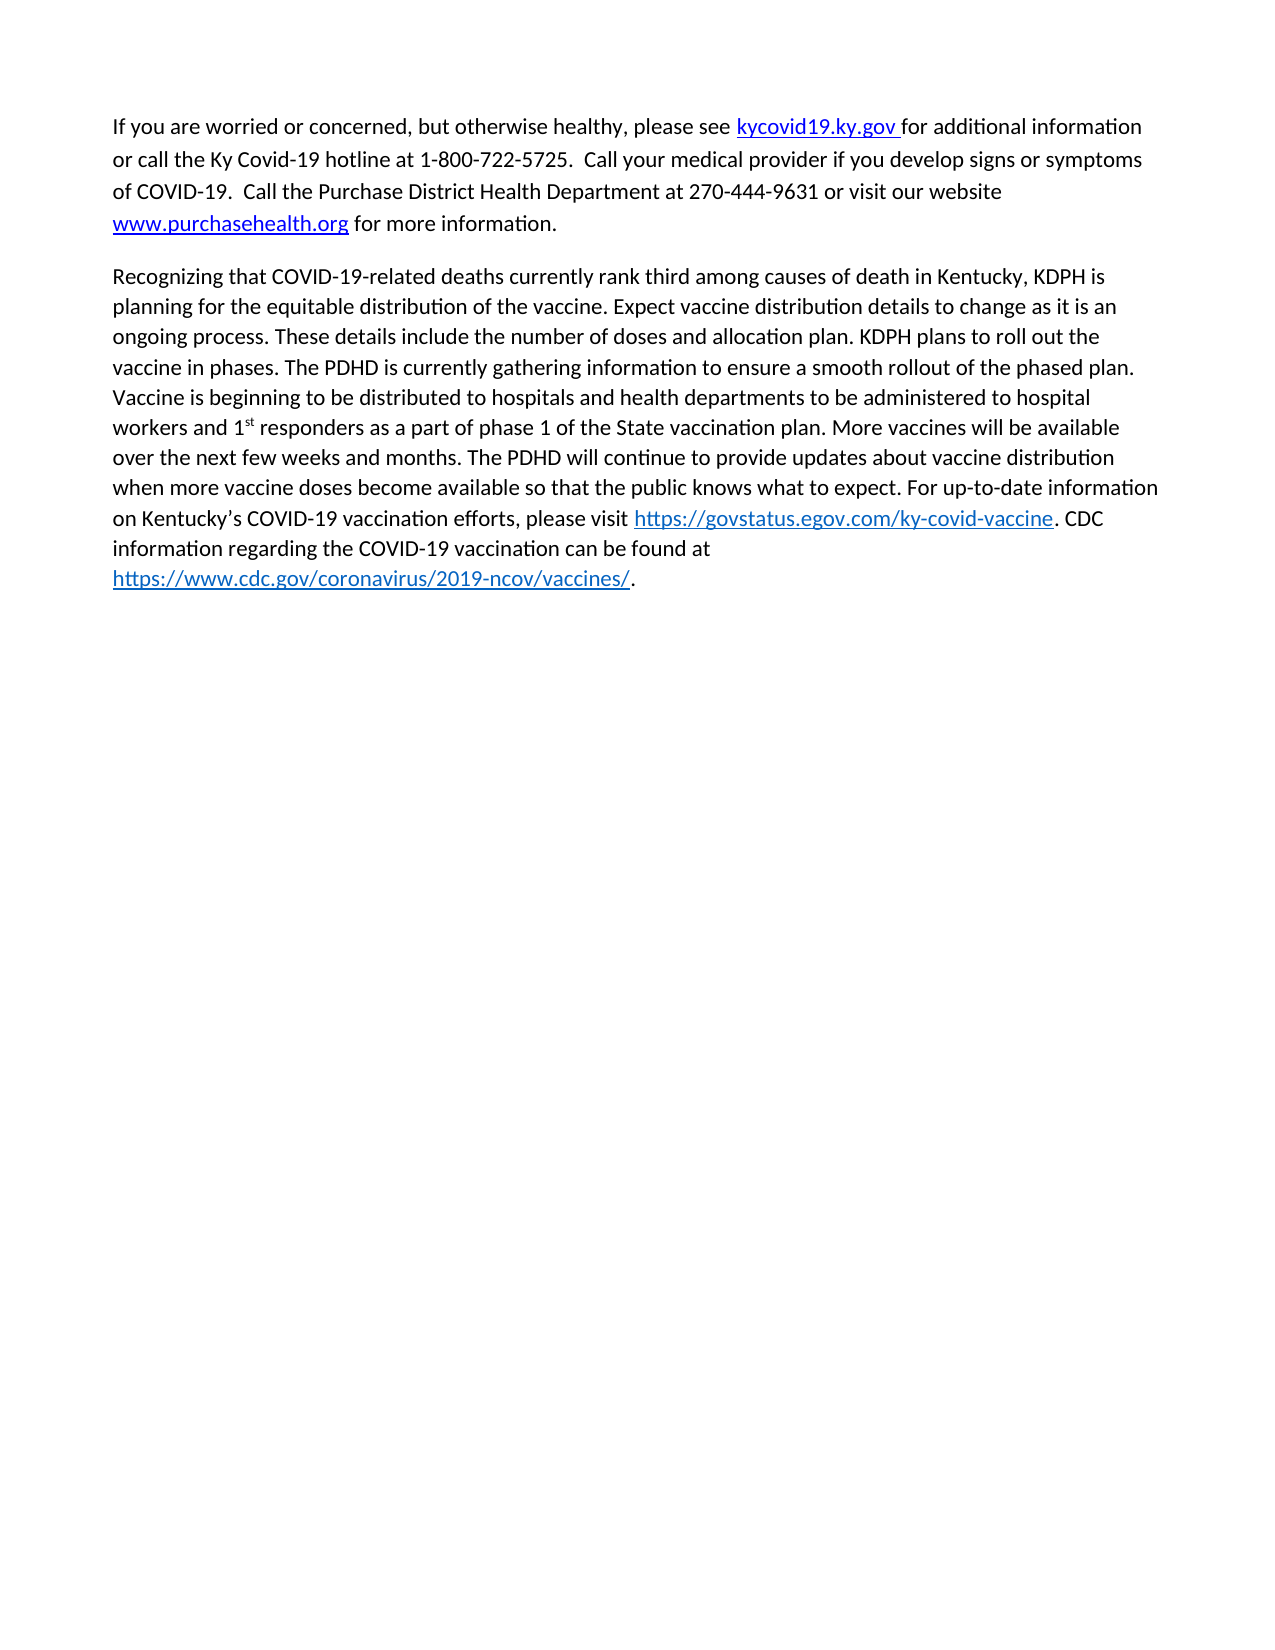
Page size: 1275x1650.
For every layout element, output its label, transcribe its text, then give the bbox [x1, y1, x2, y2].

text If you are worried or concerned, but otherwise healthy, please see kycovid19.ky.gov for additional information or call the Ky Covid-19 hotline at 1-800-722-5725. Call your medical provider if you develop signs or symptoms of COVID-19. Call the Purchase District Health Department at 270-444-9631 or visit our website www.purchasehealth.org for more information. [112, 112, 1162, 237]
text Recognizing that COVID-19-related deaths currently rank third among causes of death in Kentucky, KDPH is planning for the equitable distribution of the vaccine. Expect vaccine distribution details to change as it is an ongoing process. These details include the number of doses and allocation plan. KDPH plans to roll out the vaccine in phases. The PDHD is currently gathering information to ensure a smooth rollout of the phased plan. Vaccine is beginning to be distributed to hospitals and health departments to be administered to hospital workers and 1st responders as a part of phase 1 of the State vaccination plan. More vaccines will be available over the next few weeks and months. The PDHD will continue to provide updates about vaccine distribution when more vaccine doses become available so that the public knows what to expect. For up-to-date information on Kentucky’s COVID-19 vaccination efforts, please visit https://govstatus.egov.com/ky-covid-vaccine. CDC information regarding the COVID-19 vaccination can be found at https://www.cdc.gov/coronavirus/2019-ncov/vaccines/. [112, 262, 1162, 592]
